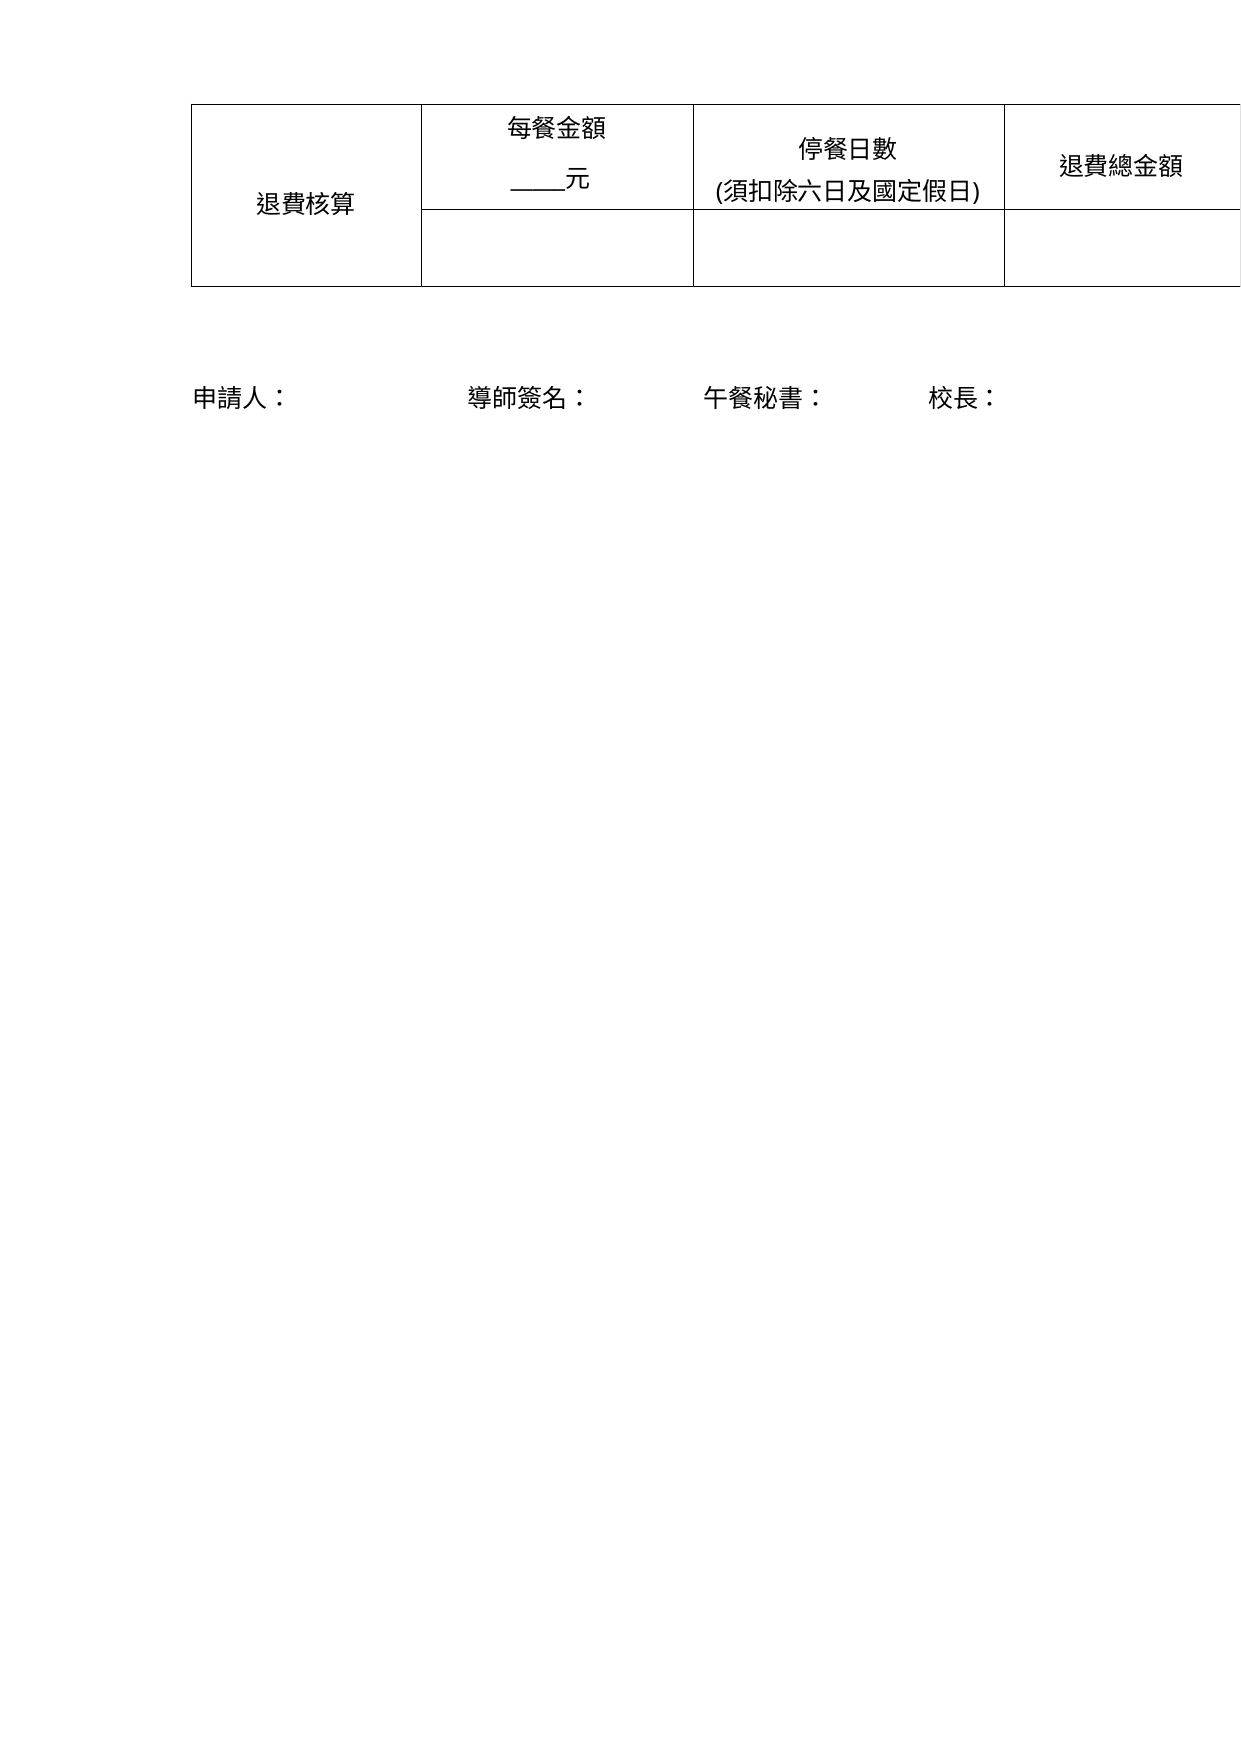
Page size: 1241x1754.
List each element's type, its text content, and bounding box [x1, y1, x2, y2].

text 申請人： 導師簽名： 午餐秘書： 校長： [192, 378, 1137, 414]
table_cell 停餐日數 (須扣除六日及國定假日) [694, 105, 1004, 209]
table_cell 退費核算 [192, 105, 421, 286]
table_cell [694, 210, 1004, 286]
table_cell [422, 210, 693, 286]
table_cell [1005, 210, 1240, 286]
table_cell 每餐金額 _____元 [422, 105, 693, 209]
table_cell 退費總金額 [1005, 105, 1240, 209]
